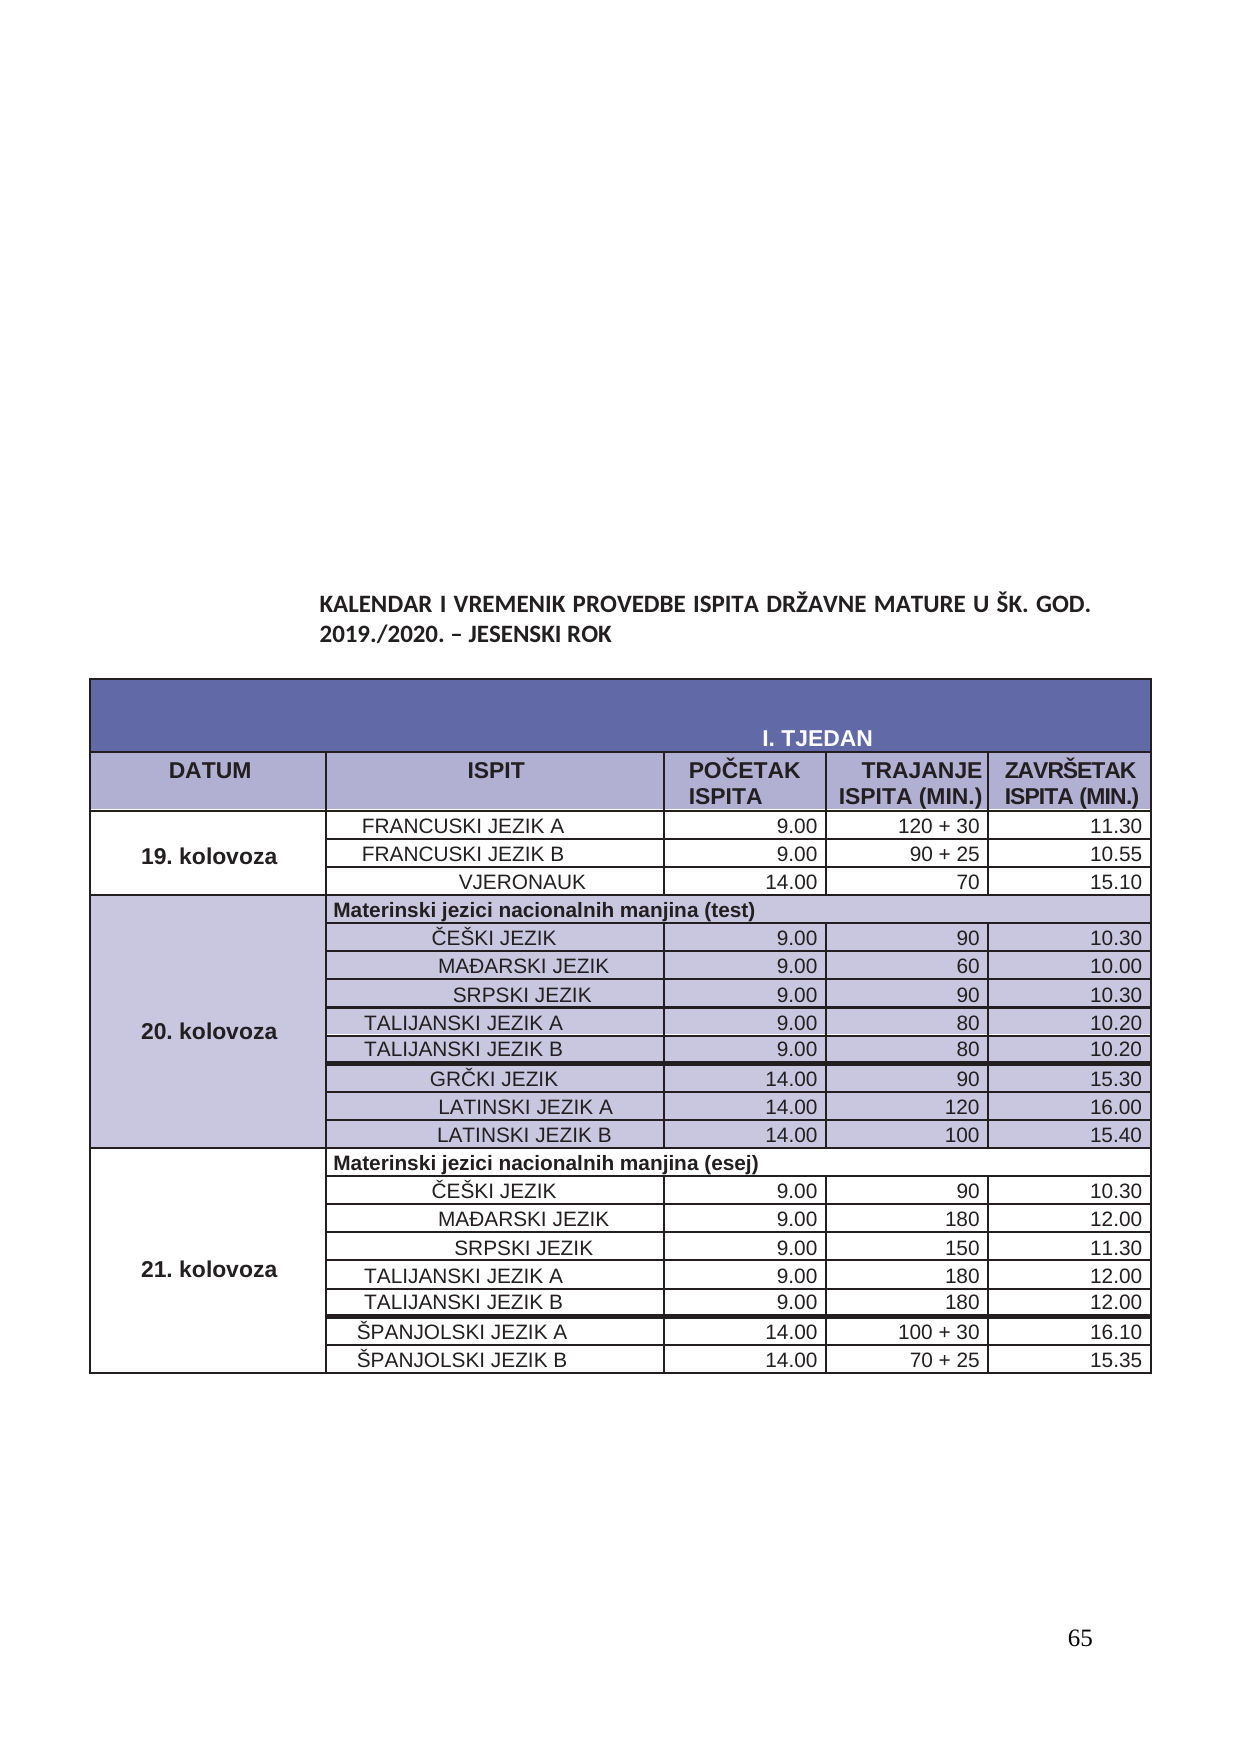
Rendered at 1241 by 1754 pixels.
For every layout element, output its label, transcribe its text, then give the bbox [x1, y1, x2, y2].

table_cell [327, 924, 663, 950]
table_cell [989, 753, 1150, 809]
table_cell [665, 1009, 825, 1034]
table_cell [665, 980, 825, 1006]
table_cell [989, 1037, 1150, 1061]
text KALENDAR I VREMENIK PROVEDBE ISPITA DRŽAVNE MATURE U ŠK. GOD. 2019./2020. – JESENSKI ROK [319, 588, 1093, 649]
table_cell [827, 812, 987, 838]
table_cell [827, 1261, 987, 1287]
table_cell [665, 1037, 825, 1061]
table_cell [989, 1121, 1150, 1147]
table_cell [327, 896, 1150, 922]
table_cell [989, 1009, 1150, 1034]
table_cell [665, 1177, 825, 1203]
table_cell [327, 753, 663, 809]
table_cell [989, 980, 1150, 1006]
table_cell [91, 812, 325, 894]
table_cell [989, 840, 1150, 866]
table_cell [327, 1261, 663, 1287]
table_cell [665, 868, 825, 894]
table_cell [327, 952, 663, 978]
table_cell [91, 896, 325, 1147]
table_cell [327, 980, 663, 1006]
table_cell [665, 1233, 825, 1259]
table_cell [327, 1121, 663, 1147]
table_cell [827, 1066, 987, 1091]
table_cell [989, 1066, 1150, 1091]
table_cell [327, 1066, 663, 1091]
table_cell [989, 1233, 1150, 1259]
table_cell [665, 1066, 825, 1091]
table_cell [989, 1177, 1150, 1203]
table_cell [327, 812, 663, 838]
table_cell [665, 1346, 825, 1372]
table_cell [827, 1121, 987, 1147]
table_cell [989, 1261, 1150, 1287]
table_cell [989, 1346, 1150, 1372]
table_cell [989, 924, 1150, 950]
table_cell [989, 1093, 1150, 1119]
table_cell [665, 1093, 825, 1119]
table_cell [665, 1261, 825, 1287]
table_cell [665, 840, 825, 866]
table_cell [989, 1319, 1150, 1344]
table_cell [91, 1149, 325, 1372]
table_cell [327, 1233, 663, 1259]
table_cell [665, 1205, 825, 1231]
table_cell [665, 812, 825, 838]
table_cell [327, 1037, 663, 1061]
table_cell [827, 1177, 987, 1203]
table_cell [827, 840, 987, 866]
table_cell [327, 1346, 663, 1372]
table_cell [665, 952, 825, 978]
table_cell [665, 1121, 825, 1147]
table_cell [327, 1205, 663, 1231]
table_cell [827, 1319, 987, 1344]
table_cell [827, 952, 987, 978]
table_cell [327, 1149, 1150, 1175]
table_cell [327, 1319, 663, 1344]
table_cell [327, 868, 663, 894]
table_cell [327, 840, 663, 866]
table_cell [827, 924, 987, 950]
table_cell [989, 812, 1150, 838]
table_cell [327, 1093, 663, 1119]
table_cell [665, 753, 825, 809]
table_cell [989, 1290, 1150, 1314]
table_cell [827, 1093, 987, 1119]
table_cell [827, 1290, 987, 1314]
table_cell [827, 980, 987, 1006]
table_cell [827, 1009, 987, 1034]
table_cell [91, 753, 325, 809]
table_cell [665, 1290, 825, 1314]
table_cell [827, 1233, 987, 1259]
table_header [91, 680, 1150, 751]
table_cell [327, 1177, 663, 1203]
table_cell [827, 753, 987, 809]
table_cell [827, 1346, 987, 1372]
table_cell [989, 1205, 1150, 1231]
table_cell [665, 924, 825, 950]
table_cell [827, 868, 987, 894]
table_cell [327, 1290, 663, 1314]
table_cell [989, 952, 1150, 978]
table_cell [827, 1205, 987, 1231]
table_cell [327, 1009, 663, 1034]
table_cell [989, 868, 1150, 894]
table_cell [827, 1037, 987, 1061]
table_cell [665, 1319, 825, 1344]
